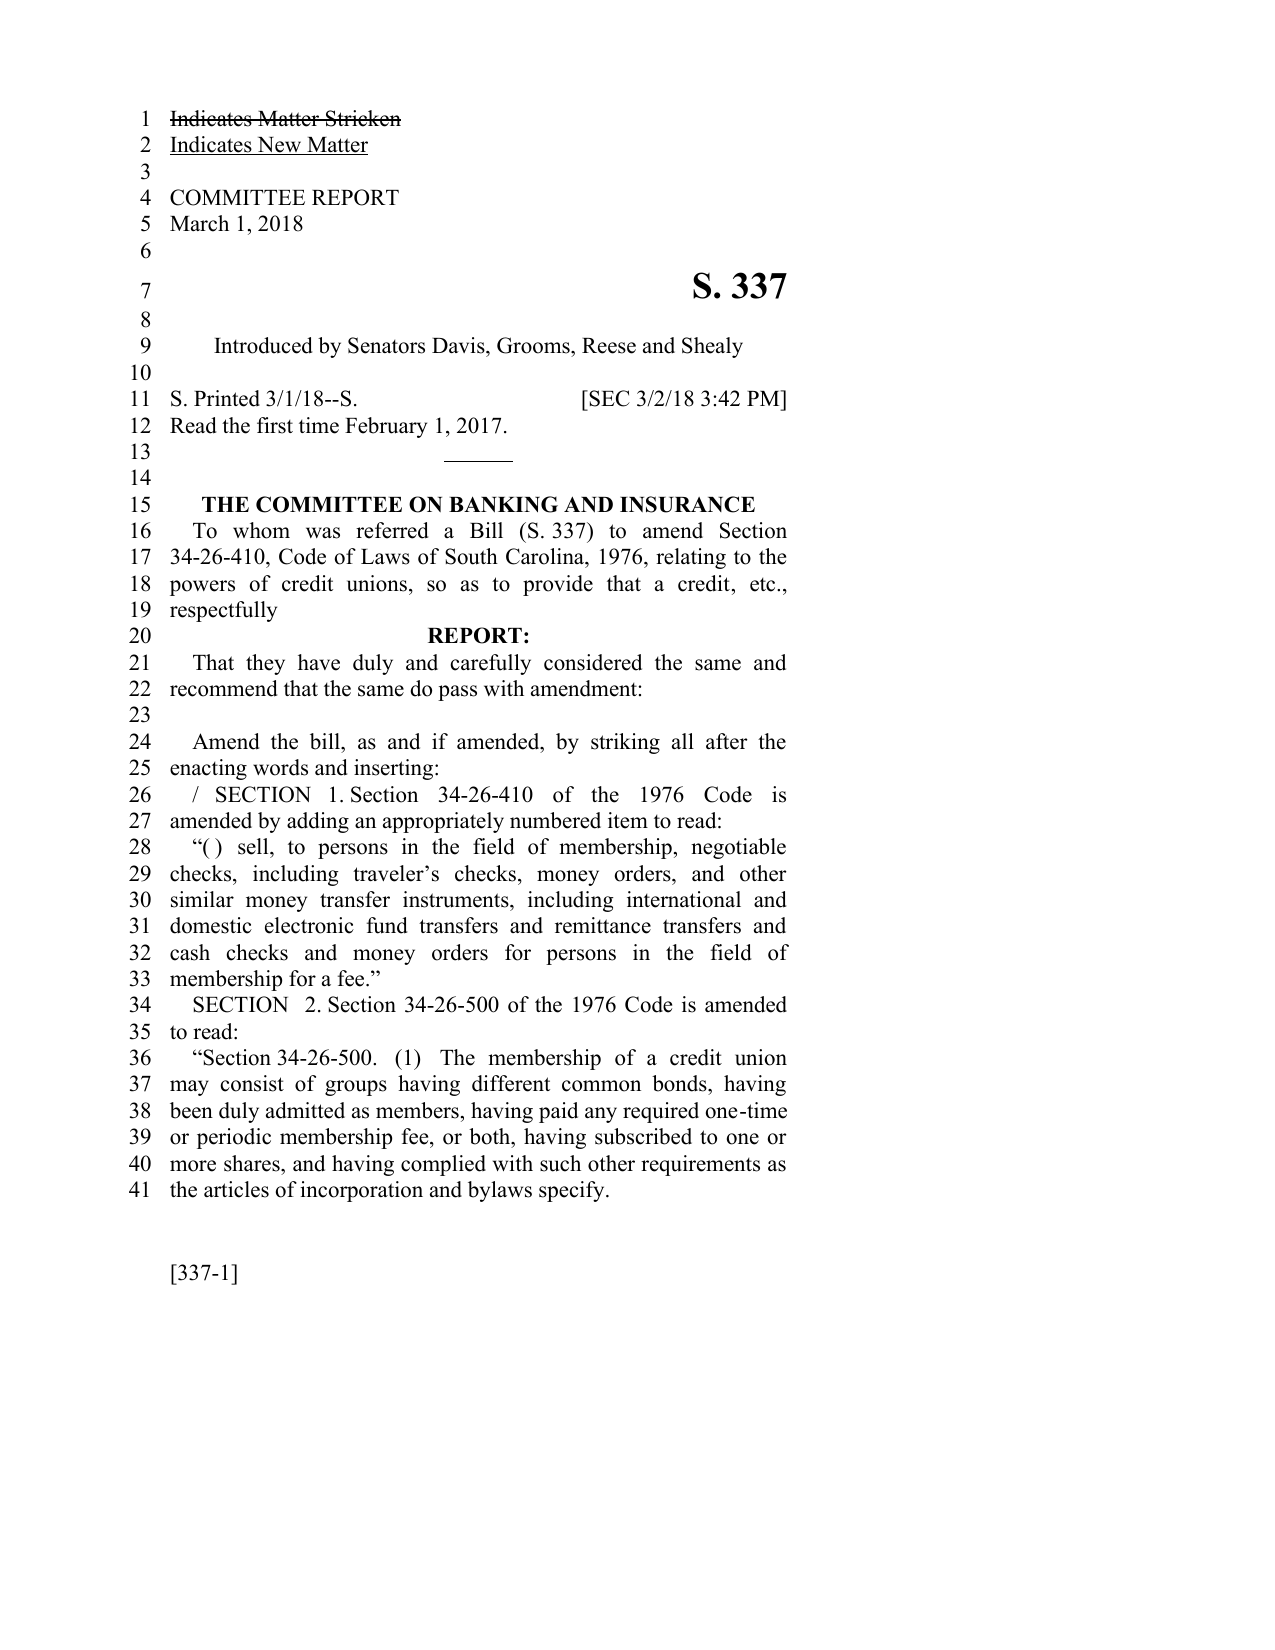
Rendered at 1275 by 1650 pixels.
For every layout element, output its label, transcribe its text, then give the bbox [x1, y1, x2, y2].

text Indicates New Matter [169, 131, 787, 158]
text Indicates Matter Stricken [169, 105, 787, 131]
text SECTION 2. Section 34-26-500 of the 1976 Code is amended to read: [169, 991, 787, 1044]
text Amend the bill, as and if amended, by striking all after the enacting words and inserting: [169, 728, 787, 781]
text COMMITTEE REPORT [169, 184, 787, 210]
text Read the first time February 1, 2017. [169, 412, 787, 438]
text Introduced by Senators Davis, Grooms, Reese and Shealy [169, 333, 787, 359]
text “( ) sell, to persons in the field of membership, negotiable checks, including traveler’s checks, money orders, and other similar money transfer instruments, including international and domestic electronic fund transfers and remittance transfers and cash checks and money orders for persons in the field of membership for a fee.” [169, 833, 787, 991]
text THE COMMITTEE ON BANKING AND INSURANCE [169, 491, 787, 517]
text S. 337 [169, 263, 787, 306]
text S. Printed 3/1/18--S. [SEC 3/2/18 3:42 PM] [169, 385, 787, 412]
text That they have duly and carefully considered the same and recommend that the same do pass with amendment: [169, 649, 787, 702]
text March 1, 2018 [169, 210, 787, 237]
text REPORT: [169, 622, 787, 649]
text “Section 34-26-500. (1) The membership of a credit union may consist of groups having different common bonds, having been duly admitted as members, having paid any required one-time or periodic membership fee, or both, having subscribed to one or more shares, and having complied with such other requirements as the articles of incorporation and bylaws specify. [169, 1044, 787, 1202]
text / SECTION 1. Section 34-26-410 of the 1976 Code is amended by adding an appropriately numbered item to read: [169, 781, 787, 833]
text To whom was referred a Bill (S. 337) to amend Section 34-26-410, Code of Laws of South Carolina, 1976, relating to the powers of credit unions, so as to provide that a credit, etc., respectfully [169, 517, 787, 622]
